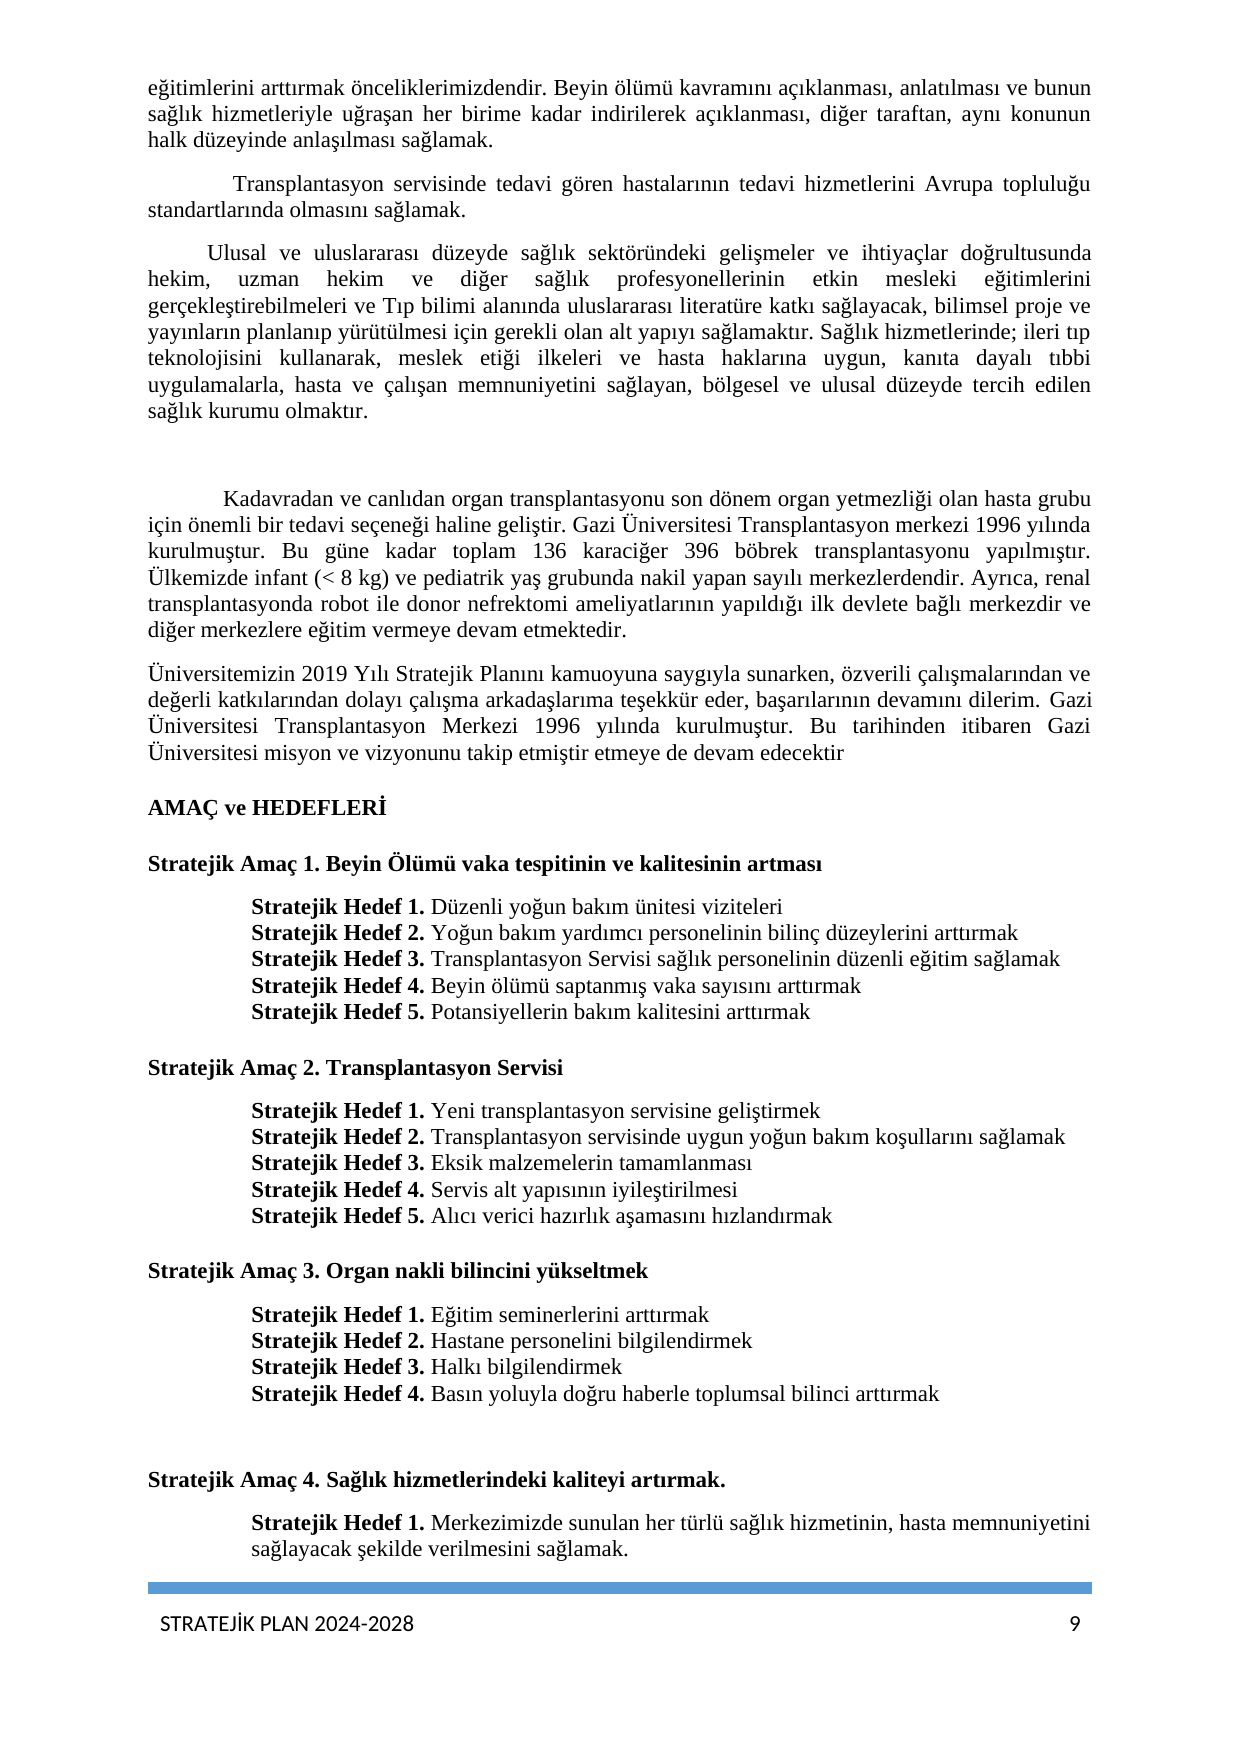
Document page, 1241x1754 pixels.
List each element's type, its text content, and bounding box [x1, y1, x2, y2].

text AMAÇ ve HEDEFLERİ [148, 794, 1092, 821]
list Stratejik Hedef 1. Eğitim seminerlerini arttırmak [251, 1301, 1092, 1327]
list Stratejik Hedef 1. Yeni transplantasyon servisine geliştirmek [251, 1097, 1092, 1123]
text Üniversitemizin 2019 Yılı Stratejik Planını kamuoyuna saygıyla sunarken, özverili çalışmalarından ve değerli katkılarından dolayı çalışma arkadaşlarıma teşekkür eder, başarılarının devamını dilerim. Gazi Üniversitesi Transplantasyon Merkezi 1996 yılında kurulmuştur. Bu tarihinden itibaren Gazi Üniversitesi misyon ve vizyonunu takip etmiştir etmeye de devam edecektir [148, 659, 1092, 765]
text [148, 74, 1092, 153]
list Stratejik Hedef 3. Transplantasyon Servisi sağlık personelinin düzenli eğitim sağlamak [251, 945, 1092, 972]
text Stratejik Amaç 1. Beyin Ölümü vaka tespitinin ve kalitesinin artması [148, 850, 1092, 876]
list Stratejik Hedef 5. Potansiyellerin bakım kalitesini arttırmak [251, 998, 1092, 1024]
list Stratejik Hedef 2. Hastane personelini bilgilendirmek [251, 1327, 1092, 1353]
text Stratejik Amaç 4. Sağlık hizmetlerindeki kaliteyi artırmak. [148, 1466, 1092, 1492]
text Transplantasyon servisinde tedavi gören hastalarının tedavi hizmetlerini Avrupa topluluğu standartlarında olmasını sağlamak. [148, 169, 1092, 222]
text Stratejik Amaç 3. Organ nakli bilincini yükseltmek [148, 1258, 1092, 1284]
list Stratejik Hedef 2. Transplantasyon servisinde uygun yoğun bakım koşullarını sağlamak [251, 1123, 1092, 1149]
list Stratejik Hedef 1. Düzenli yoğun bakım ünitesi viziteleri [251, 893, 1092, 919]
list Stratejik Hedef 4. Basın yoluyla doğru haberle toplumsal bilinci arttırmak [251, 1380, 1092, 1406]
text Stratejik Amaç 2. Transplantasyon Servisi [148, 1054, 1092, 1080]
text Ulusal ve uluslararası düzeyde sağlık sektöründeki gelişmeler ve ihtiyaçlar doğrultusunda hekim, uzman hekim ve diğer sağlık profesyonellerinin etkin mesleki eğitimlerini gerçekleştirebilmeleri ve Tıp bilimi alanında uluslararası literatüre katkı sağlayacak, bilimsel proje ve yayınların planlanıp yürütülmesi için gerekli olan alt yapıyı sağlamaktır. Sağlık hizmetlerinde; ileri tıp teknolojisini kullanarak, meslek etiği ilkeleri ve hasta haklarına uygun, kanıta dayalı tıbbi uygulamalarla, hasta ve çalışan memnuniyetini sağlayan, bölgesel ve ulusal düzeyde tercih edilen sağlık kurumu olmaktır. [148, 239, 1092, 423]
list Stratejik Hedef 4. Servis alt yapısının iyileştirilmesi [251, 1176, 1092, 1202]
list Stratejik Hedef 4. Beyin ölümü saptanmış vaka sayısını arttırmak [251, 972, 1092, 998]
list Stratejik Hedef 3. Halkı bilgilendirmek [251, 1353, 1092, 1380]
list Stratejik Hedef 5. Alıcı verici hazırlık aşamasını hızlandırmak [251, 1202, 1092, 1228]
list Stratejik Hedef 1. Merkezimizde sunulan her türlü sağlık hizmetinin, hasta memnuniyetini sağlayacak şekilde verilmesini sağlamak. [251, 1509, 1092, 1561]
list Stratejik Hedef 3. Eksik malzemelerin tamamlanması [251, 1149, 1092, 1176]
text Kadavradan ve canlıdan organ transplantasyonu son dönem organ yetmezliği olan hasta grubu için önemli bir tedavi seçeneği haline geliştir. Gazi Üniversitesi Transplantasyon merkezi 1996 yılında kurulmuştur. Bu güne kadar toplam 136 karaciğer 396 böbrek transplantasyonu yapılmıştır. Ülkemizde infant (< 8 kg) ve pediatrik yaş grubunda nakil yapan sayılı merkezlerdendir. Ayrıca, renal transplantasyonda robot ile donor nefrektomi ameliyatlarının yapıldığı ilk devlete bağlı merkezdir ve diğer merkezlere eğitim vermeye devam etmektedir. [148, 485, 1092, 643]
list Stratejik Hedef 2. Yoğun bakım yardımcı personelinin bilinç düzeylerini arttırmak [251, 919, 1092, 945]
